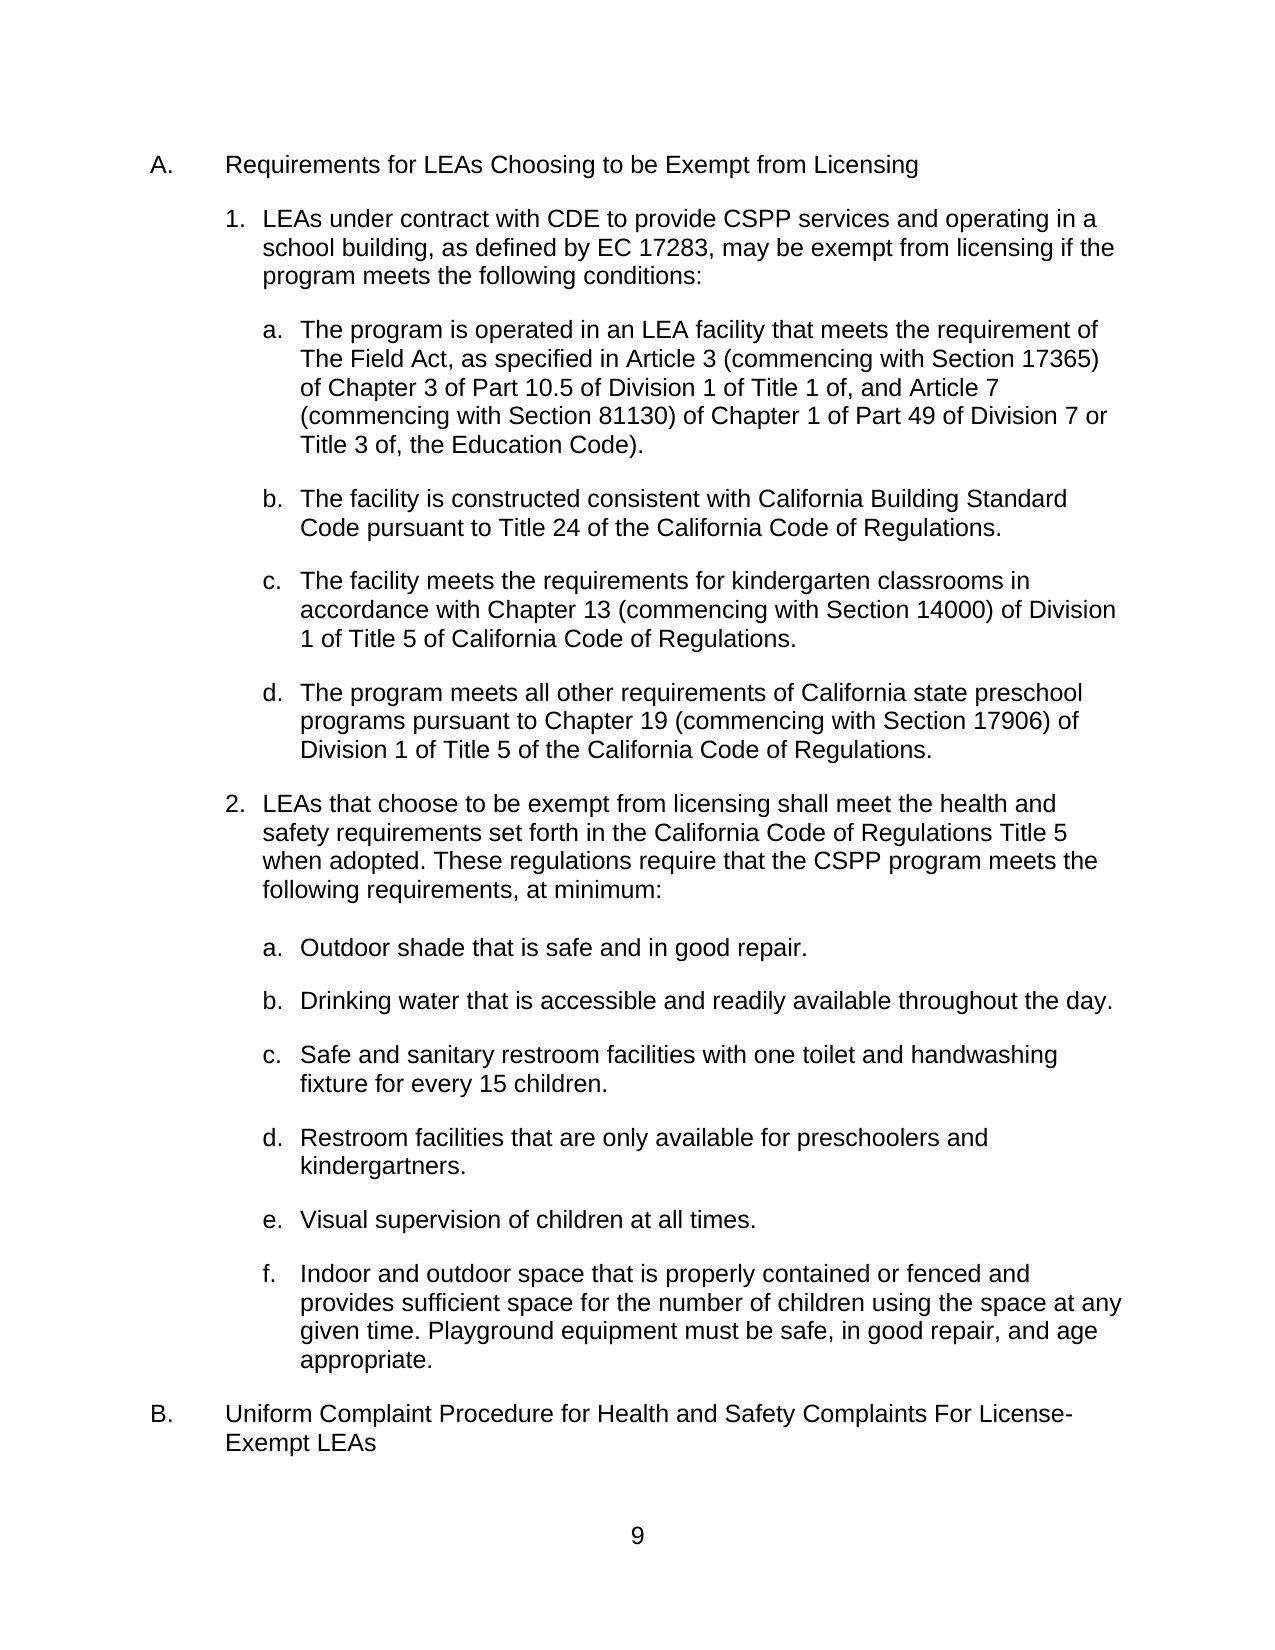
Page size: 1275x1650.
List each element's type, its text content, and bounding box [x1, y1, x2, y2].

list LEAs under contract with CDE to provide CSPP services and operating in a school building, as defined by EC 17283, may be exempt from licensing if the program meets the following conditions: [225, 204, 1125, 290]
list Indoor and outdoor space that is properly contained or fenced and provides sufficient space for the number of children using the space at any given time. Playground equipment must be safe, in good repair, and age appropriate. [262, 1259, 1125, 1374]
subtitle Requirements for LEAs Choosing to be Exempt from Licensing [150, 150, 1125, 179]
list The program meets all other requirements of California state preschool programs pursuant to Chapter 19 (commencing with Section 17906) of Division 1 of Title 5 of the California Code of Regulations. [262, 677, 1125, 764]
list LEAs that choose to be exempt from licensing shall meet the health and safety requirements set forth in the California Code of Regulations Title 5 when adopted. These regulations require that the CSPP program meets the following requirements, at minimum: [225, 789, 1125, 932]
list The program is operated in an LEA facility that meets the requirement of The Field Act, as specified in Article 3 (commencing with Section 17365) of Chapter 3 of Part 10.5 of Division 1 of Title 1 of, and Article 7 (commencing with Section 81130) of Chapter 1 of Part 49 of Division 7 or Title 3 of, the Education Code). [262, 315, 1125, 459]
list Outdoor shade that is safe and in good repair. [262, 932, 1125, 961]
subtitle Uniform Complaint Procedure for Health and Safety Complaints For License-Exempt LEAs [150, 1399, 1125, 1456]
list Drinking water that is accessible and readily available throughout the day. [262, 986, 1125, 1015]
list Safe and sanitary restroom facilities with one toilet and handwashing fixture for every 15 children. [262, 1040, 1125, 1097]
list The facility is constructed consistent with California Building Standard Code pursuant to Title 24 of the California Code of Regulations. [262, 484, 1125, 541]
list The facility meets the requirements for kindergarten classrooms in accordance with Chapter 13 (commencing with Section 14000) of Division 1 of Title 5 of California Code of Regulations. [262, 566, 1125, 652]
list Restroom facilities that are only available for preschoolers and kindergartners. [262, 1122, 1125, 1180]
list Visual supervision of children at all times. [262, 1205, 1125, 1234]
